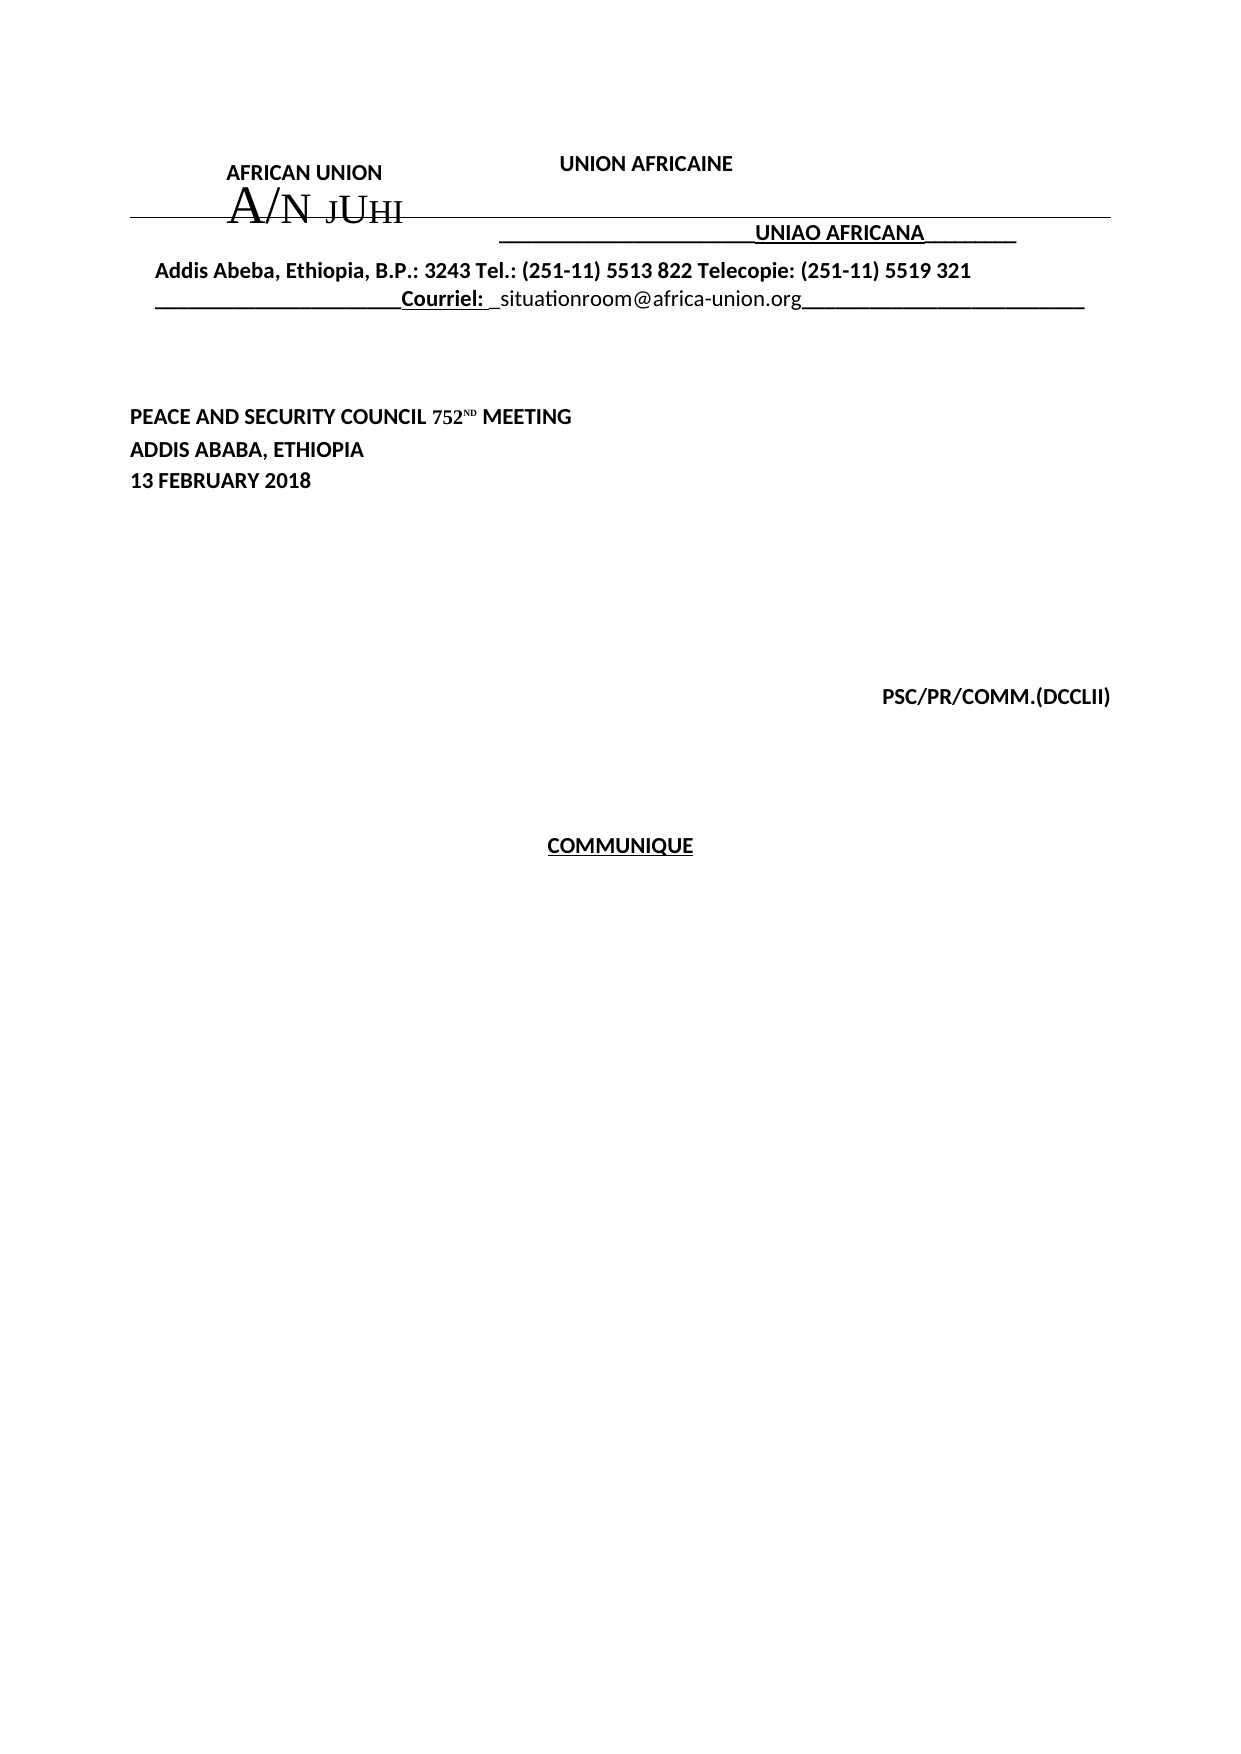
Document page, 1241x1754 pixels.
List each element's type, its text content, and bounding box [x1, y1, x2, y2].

text Addis Abeba, Ethiopia, B.P.: 3243 Tel.: (251-11) 5513 822 Telecopie: (251-11) 5519 321 [130, 257, 1111, 284]
text UNION AFRICAINE [284, 149, 1111, 177]
text ADDIS ABABA, ETHIOPIA [130, 436, 1111, 463]
text PSC/PR/COMM.(DCCLII) [130, 682, 1111, 710]
text COMMUNIQUE [130, 831, 1111, 859]
text 13 FEBRUARY 2018 [130, 466, 1111, 494]
text PEACE AND SECURITY COUNCIL 752nd MEETING [130, 402, 1111, 430]
text UNIAO AFRICANA [130, 218, 1111, 246]
text Courriel: _situationroom@africa-union.org [130, 284, 1111, 313]
